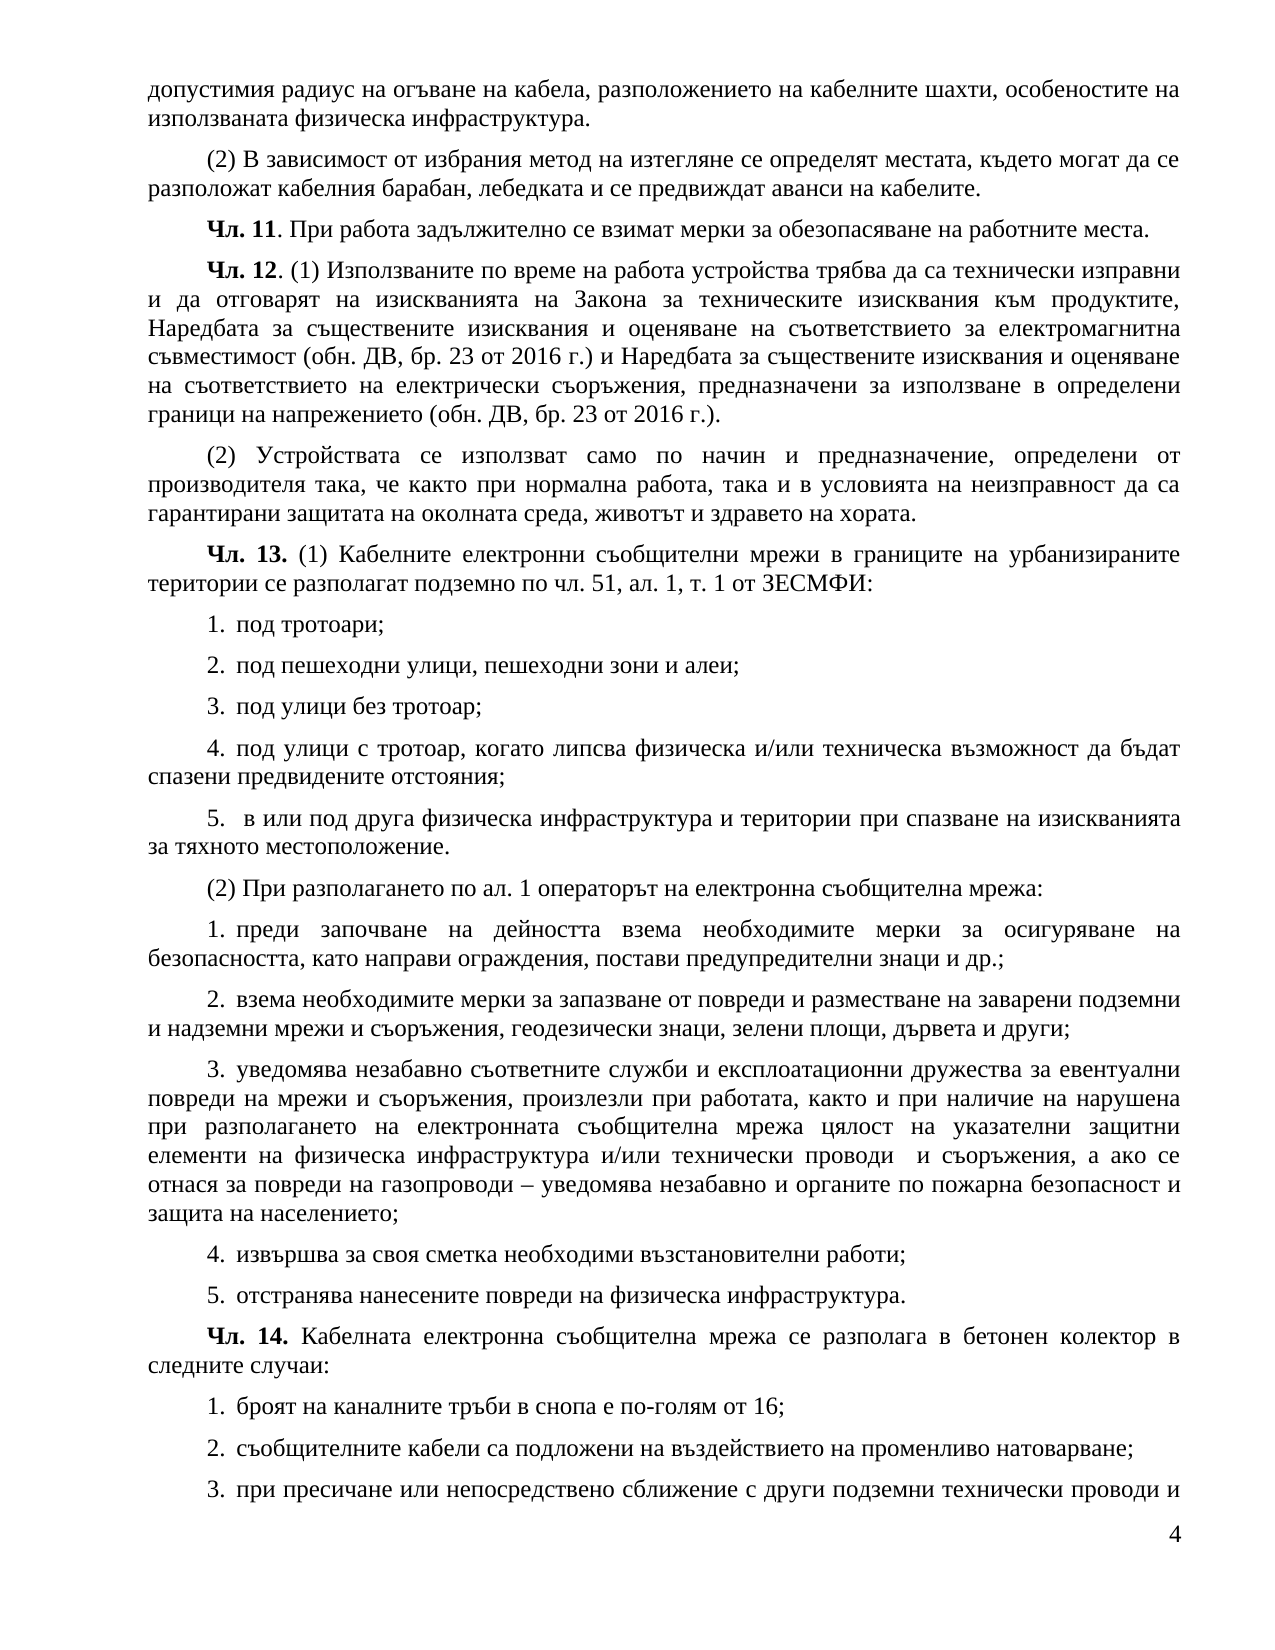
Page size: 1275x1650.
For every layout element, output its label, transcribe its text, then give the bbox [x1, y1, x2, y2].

text Чл. 14. Кабелната електронна съобщителна мрежа се разполага в бетонен колектор в следните случаи: [148, 1321, 1181, 1379]
text (2) В зависимост от избрания метод на изтегляне се определят местата, където могат да се разположат кабелния барабан, лебедката и се предвиждат аванси на кабелите. [148, 144, 1181, 201]
text 2. под пешеходни улици, пешеходни зони и алеи; [148, 650, 1181, 679]
text 3. под улици без тротоар; [148, 691, 1181, 720]
text Чл. 11. При работа задължително се взимат мерки за обезопасяване на работните места. [148, 214, 1181, 243]
text 1. броят на каналните тръби в снопа е по-голям от 16; [148, 1391, 1181, 1420]
text 1. под тротоари; [148, 609, 1181, 638]
text 5. в или под друга физическа инфраструктура и територии при спазване на изискванията за тяхното местоположение. [148, 803, 1181, 860]
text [148, 74, 1181, 131]
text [148, 1474, 1181, 1503]
text 3. уведомява незабавно съответните служби и експлоатационни дружества за евентуални повреди на мрежи и съоръжения, произлезли при работата, както и при наличие на нарушена при разполагането на електронната съобщителна мрежа цялост на указателни защитни елементи на физическа инфраструктура и/или технически проводи и съоръжения, а ако се отнася за повреди на газопроводи – уведомява незабавно и органите по пожарна безопасност и защита на населението; [148, 1054, 1181, 1226]
text Чл. 13. (1) Кабелните електронни съобщителни мрежи в границите на урбанизираните територии се разполагат подземно по чл. 51, ал. 1, т. 1 от ЗЕСМФИ: [148, 539, 1181, 596]
text (2) При разполагането по ал. 1 операторът на електронна съобщителна мрежа: [148, 873, 1181, 901]
text 2. взема необходимите мерки за запазване от повреди и разместване на заварени подземни и надземни мрежи и съоръжения, геодезически знаци, зелени площи, дървета и други; [148, 984, 1181, 1041]
text (2) Устройствата се използват само по начин и предназначение, определени от производителя така, че както при нормална работа, така и в условията на неизправност да са гарантирани защитата на околната среда, животът и здравето на хората. [148, 440, 1181, 526]
text 5. отстранява нанесените повреди на физическа инфраструктура. [148, 1280, 1181, 1309]
text Чл. 12. (1) Използваните по време на работа устройства трябва да са технически изправни и да отговарят на изискванията на Закона за техническите изисквания към продуктите, Наредбата за съществените изисквания и оценяване на съответствието за електромагнитна съвместимост (обн. ДВ, бр. 23 от 2016 г.) и Наредбата за съществените изисквания и оценяване на съответствието на електрически съоръжения, предназначени за използване в определени граници на напрежението (обн. ДВ, бр. 23 от 2016 г.). [148, 255, 1181, 428]
text 4. извършва за своя сметка необходими възстановителни работи; [148, 1239, 1181, 1268]
text 4. под улици с тротоар, когато липсва физическа и/или техническа възможност да бъдат спазени предвидените отстояния; [148, 733, 1181, 790]
text 1. преди започване на дейността взема необходимите мерки за осигуряване на безопасността, като направи ограждения, постави предупредителни знаци и др.; [148, 914, 1181, 971]
text 2. съобщителните кабели са подложени на въздействието на променливо натоварване; [148, 1433, 1181, 1461]
